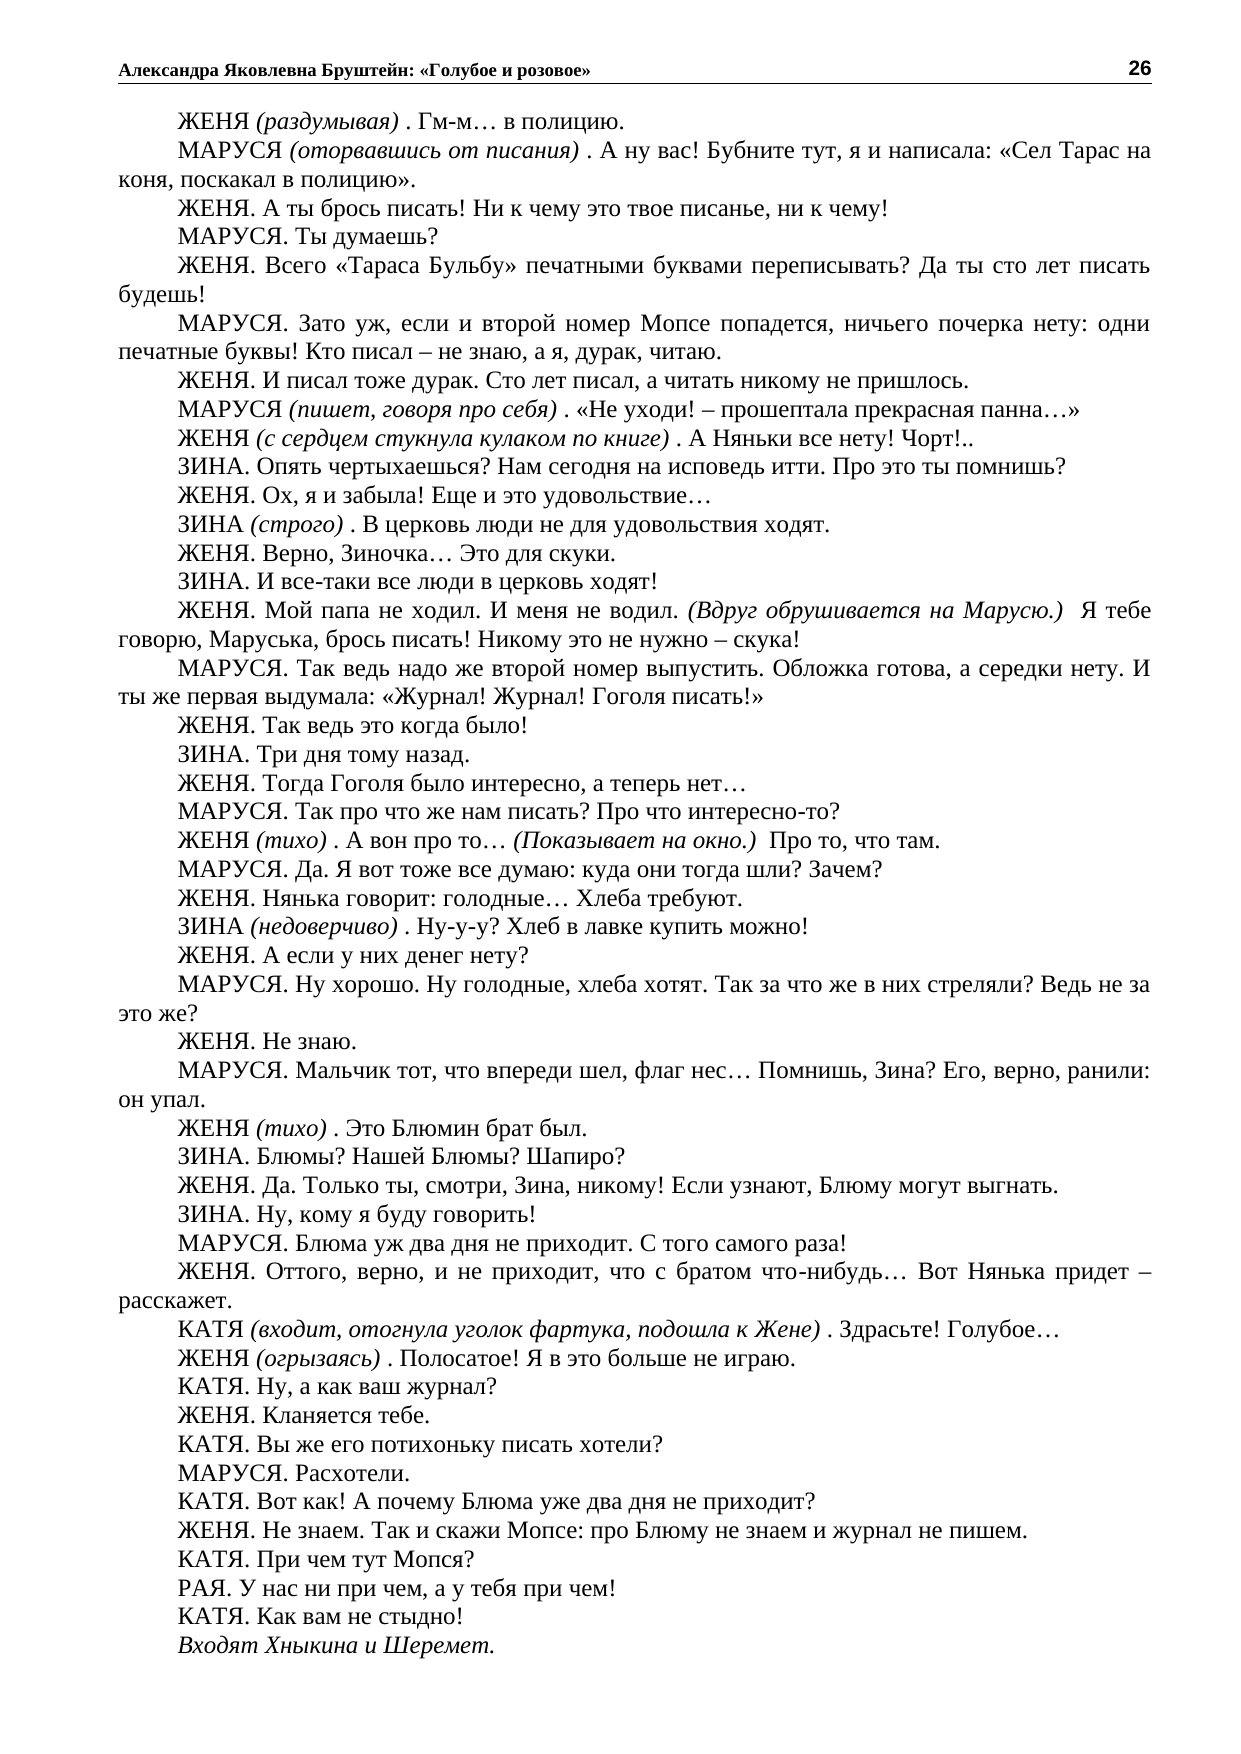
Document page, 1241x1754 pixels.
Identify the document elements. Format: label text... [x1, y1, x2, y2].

text ЖЕНЯ. Верно, Зиночка… Это для скуки. [118, 538, 1152, 566]
text МАРУСЯ. Ты думаешь? [118, 221, 1152, 250]
text ЗИНА (строго) . В церковь люди не для удовольствия ходят. [118, 509, 1152, 538]
text ЖЕНЯ. А если у них денег нету? [118, 940, 1152, 969]
text МАРУСЯ. Мальчик тот, что впереди шел, флаг нес… Помнишь, Зина? Его, верно, ранили: он упал. [118, 1055, 1152, 1113]
text МАРУСЯ. Ну хорошо. Ну голодные, хлеба хотят. Так за что же в них стреляли? Ведь не за это же? [118, 969, 1152, 1026]
text ЖЕНЯ. И писал тоже дурак. Сто лет писал, а читать никому не пришлось. [118, 365, 1152, 394]
text МАРУСЯ. Да. Я вот тоже все думаю: куда они тогда шли? Зачем? [118, 854, 1152, 883]
text ЖЕНЯ. Да. Только ты, смотри, Зина, никому! Если узнают, Блюму могут выгнать. [118, 1170, 1152, 1199]
text ЖЕНЯ. Всего «Тараса Бульбу» печатными буквами переписывать? Да ты сто лет писать будешь! [118, 250, 1152, 308]
text КАТЯ. При чем тут Мопся? [118, 1544, 1152, 1573]
text ЗИНА. Ну, кому я буду говорить! [118, 1199, 1152, 1228]
text ЗИНА. Блюмы? Нашей Блюмы? Шапиро? [118, 1141, 1152, 1170]
text КАТЯ. Вы же его потихоньку писать хотели? [118, 1429, 1152, 1458]
text ЖЕНЯ. А ты брось писать! Ни к чему это твое писанье, ни к чему! [118, 193, 1152, 221]
text МАРУСЯ. Так ведь надо же второй номер выпустить. Обложка готова, а середки нету. И ты же первая выдумала: «Журнал! Журнал! Гоголя писать!» [118, 653, 1152, 710]
text МАРУСЯ (оторвавшись от писания) . А ну вас! Бубните тут, я и написала: «Сел Тарас на коня, поскакал в полицию». [118, 135, 1152, 193]
text ЖЕНЯ (раздумывая) . Гм-м… в полицию. [118, 106, 1152, 135]
text ЖЕНЯ (огрызаясь) . Полосатое! Я в это больше не играю. [118, 1343, 1152, 1371]
text ЖЕНЯ. Не знаю. [118, 1026, 1152, 1055]
text МАРУСЯ. Блюма уж два дня не приходит. С того самого раза! [118, 1228, 1152, 1256]
text ЖЕНЯ. Оттого, верно, и не приходит, что с братом что-нибудь… Вот Нянька придет – расскажет. [118, 1256, 1152, 1314]
text КАТЯ. Вот как! А почему Блюма уже два дня не приходит? [118, 1486, 1152, 1515]
text ЗИНА (недоверчиво) . Ну-у-у? Хлеб в лавке купить можно! [118, 911, 1152, 940]
text ЗИНА. Опять чертыхаешься? Нам сегодня на исповедь итти. Про это ты помнишь? [118, 451, 1152, 480]
text МАРУСЯ. Так про что же нам писать? Про что интересно-то? [118, 796, 1152, 825]
text КАТЯ. Как вам не стыдно! [118, 1601, 1152, 1630]
text КАТЯ. Ну, а как ваш журнал? [118, 1371, 1152, 1400]
text ЖЕНЯ. Кланяется тебе. [118, 1400, 1152, 1429]
text Входят Хныкина и Шеремет. [118, 1630, 1152, 1659]
text ЖЕНЯ. Тогда Гоголя было интересно, а теперь нет… [118, 768, 1152, 796]
text МАРУСЯ. Расхотели. [118, 1458, 1152, 1486]
text ЖЕНЯ. Нянька говорит: голодные… Хлеба требуют. [118, 883, 1152, 911]
text МАРУСЯ (пишет, говоря про себя) . «Не уходи! – прошептала прекрасная панна…» [118, 394, 1152, 423]
text ЖЕНЯ (тихо) . А вон про то… (Показывает на окно.) Про то, что там. [118, 825, 1152, 854]
text ЗИНА. Три дня тому назад. [118, 739, 1152, 768]
text КАТЯ (входит, отогнула уголок фартука, подошла к Жене) . Здрасьте! Голубое… [118, 1314, 1152, 1343]
text ЗИНА. И все-таки все люди в церковь ходят! [118, 566, 1152, 595]
text ЖЕНЯ. Мой папа не ходил. И меня не водил. (Вдруг обрушивается на Марусю.) Я тебе говорю, Маруська, брось писать! Никому это не нужно – скука! [118, 595, 1152, 653]
text ЖЕНЯ. Ох, я и забыла! Еще и это удовольствие… [118, 480, 1152, 509]
text ЖЕНЯ. Не знаем. Так и скажи Мопсе: про Блюму не знаем и журнал не пишем. [118, 1515, 1152, 1544]
text МАРУСЯ. Зато уж, если и второй номер Мопсе попадется, ничьего почерка нету: одни печатные буквы! Кто писал – не знаю, а я, дурак, читаю. [118, 308, 1152, 365]
text ЖЕНЯ (с сердцем стукнула кулаком по книге) . А Няньки все нету! Чорт!.. [118, 423, 1152, 451]
text ЖЕНЯ. Так ведь это когда было! [118, 710, 1152, 739]
text ЖЕНЯ (тихо) . Это Блюмин брат был. [118, 1113, 1152, 1141]
text РАЯ. У нас ни при чем, а у тебя при чем! [118, 1573, 1152, 1601]
